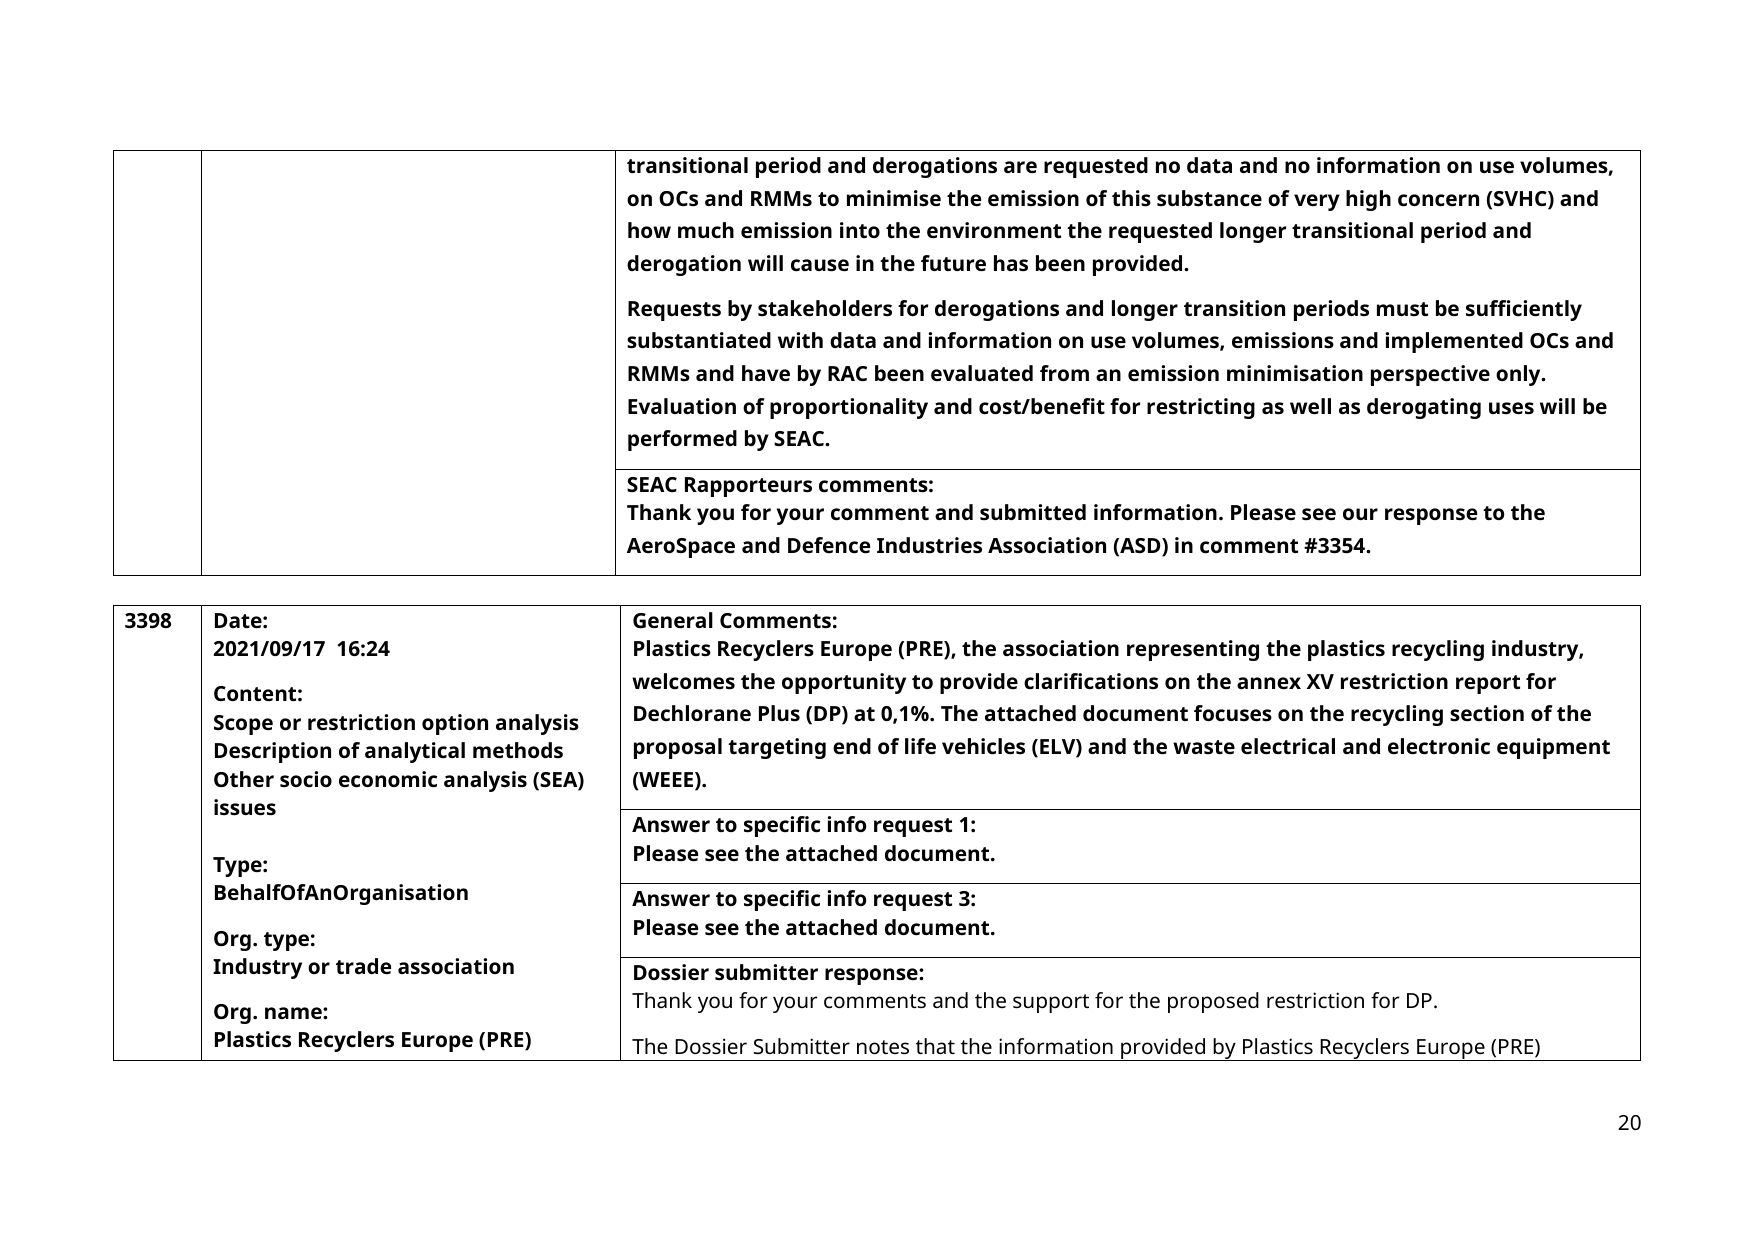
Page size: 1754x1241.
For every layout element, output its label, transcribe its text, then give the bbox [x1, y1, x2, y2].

table_header Date: 2021/09/17 16:24 Content: Scope or restriction option analysis Description of analytical methods Other socio economic analysis (SEA) issues Type: BehalfOfAnOrganisation Org. type: Industry or trade association Org. name: Plastics Recyclers Europe (PRE) Org. country: Belgium Attachment: [202, 606, 620, 1060]
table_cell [616, 151, 1640, 469]
table_cell Answer to specific info request 3: Please see the attached document. [621, 884, 1640, 957]
table_header 3398 [114, 606, 201, 1060]
table_header General Comments: Plastics Recyclers Europe (PRE), the association representing the plastics recycling industry, welcomes the opportunity to provide clarifications on the annex XV restriction report for Dechlorane Plus (DP) at 0,1%. The attached document focuses on the recycling section of the proposal targeting end of life vehicles (ELV) and the waste electrical and electronic equipment (WEEE). [621, 606, 1640, 809]
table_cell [621, 958, 1640, 1060]
table_cell Answer to specific info request 1: Please see the attached document. [621, 810, 1640, 883]
table_cell SEAC Rapporteurs comments: Thank you for your comment and submitted information. Please see our response to the AeroSpace and Defence Industries Association (ASD) in comment #3354. [616, 470, 1640, 575]
